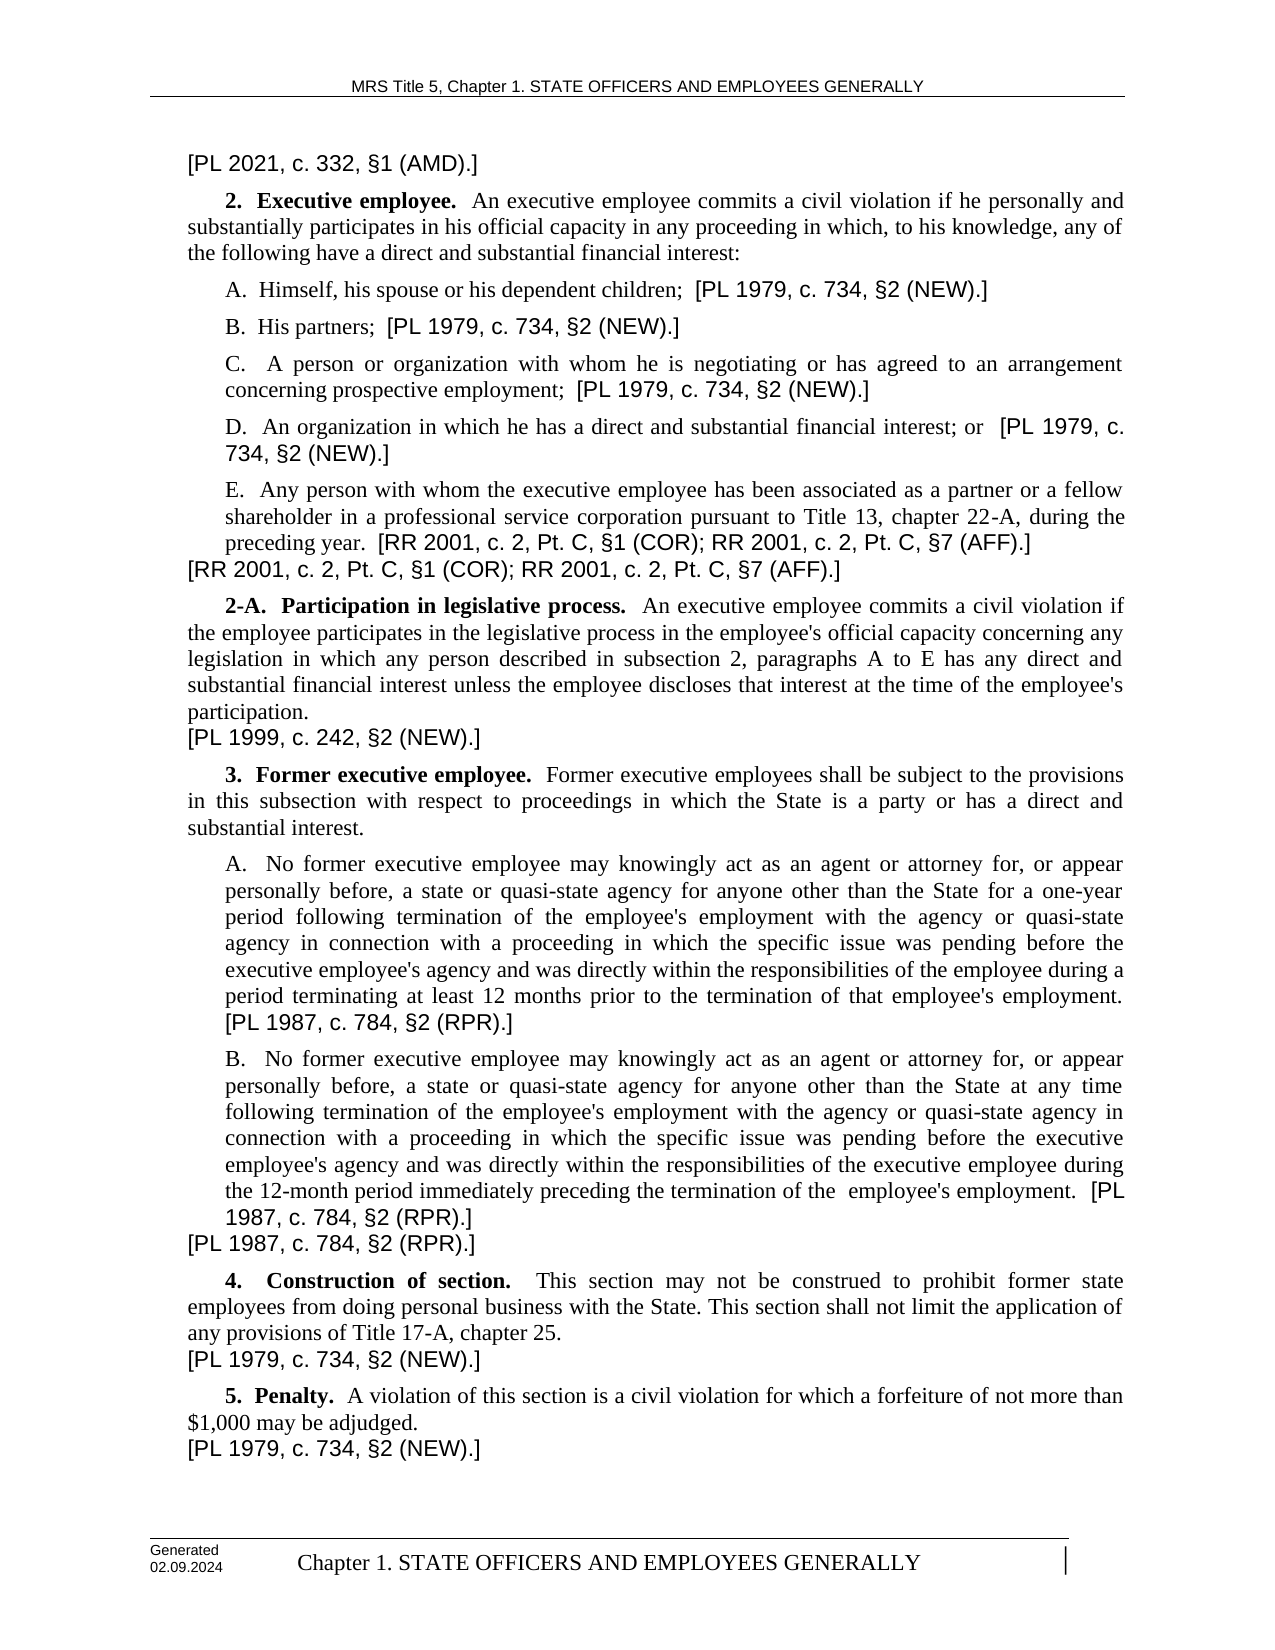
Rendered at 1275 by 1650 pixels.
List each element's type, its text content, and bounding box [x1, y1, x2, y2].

text [PL 1979, c. 734, §2 (NEW).] [187, 1435, 1125, 1462]
text B. His partners; [PL 1979, c. 734, §2 (NEW).] [225, 313, 1125, 339]
text 2-A. Participation in legislative process. An executive employee commits a civil violation if the employee participates in the legislative process in the employee's official capacity concerning any legislation in which any person described in subsection 2, paragraphs A to E has any direct and substantial financial interest unless the employee discloses that interest at the time of the employee's participation. [187, 592, 1125, 724]
text D. An organization in which he has a direct and substantial financial interest; or [PL 1979, c. 734, §2 (NEW).] [225, 413, 1125, 466]
text B. No former executive employee may knowingly act as an agent or attorney for, or appear personally before, a state or quasi-state agency for anyone other than the State at any time following termination of the employee's employment with the agency or quasi-state agency in connection with a proceeding in which the specific issue was pending before the executive employee's agency and was directly within the responsibilities of the executive employee during the 12-month period immediately preceding the termination of the employee's employment. [PL 1987, c. 784, §2 (RPR).] [225, 1045, 1125, 1230]
text 5. Penalty. A violation of this section is a civil violation for which a forfeiture of not more than $1,000 may be adjudged. [187, 1382, 1125, 1435]
text [PL 2021, c. 332, §1 (AMD).] [187, 150, 1125, 176]
text E. Any person with whom the executive employee has been associated as a partner or a fellow shareholder in a professional service corporation pursuant to Title 13, chapter 22‑A, during the preceding year. [RR 2001, c. 2, Pt. C, §1 (COR); RR 2001, c. 2, Pt. C, §7 (AFF).] [225, 476, 1125, 556]
text [PL 1999, c. 242, §2 (NEW).] [187, 724, 1125, 751]
text 4. Construction of section. This section may not be construed to prohibit former state employees from doing personal business with the State. This section shall not limit the application of any provisions of Title 17‑A, chapter 25. [187, 1267, 1125, 1346]
text C. A person or organization with whom he is negotiating or has agreed to an arrangement concerning prospective employment; [PL 1979, c. 734, §2 (NEW).] [225, 350, 1125, 403]
text [PL 1987, c. 784, §2 (RPR).] [187, 1230, 1125, 1256]
text 2. Executive employee. An executive employee commits a civil violation if he personally and substantially participates in his official capacity in any proceeding in which, to his knowledge, any of the following have a direct and substantial financial interest: [187, 187, 1125, 266]
text A. No former executive employee may knowingly act as an agent or attorney for, or appear personally before, a state or quasi-state agency for anyone other than the State for a one-year period following termination of the employee's employment with the agency or quasi-state agency in connection with a proceeding in which the specific issue was pending before the executive employee's agency and was directly within the responsibilities of the employee during a period terminating at least 12 months prior to the termination of that employee's employment. [PL 1987, c. 784, §2 (RPR).] [225, 850, 1125, 1035]
text A. Himself, his spouse or his dependent children; [PL 1979, c. 734, §2 (NEW).] [225, 276, 1125, 303]
text 3. Former executive employee. Former executive employees shall be subject to the provisions in this subsection with respect to proceedings in which the State is a party or has a direct and substantial interest. [187, 761, 1125, 840]
text [PL 1979, c. 734, §2 (NEW).] [187, 1346, 1125, 1372]
text [RR 2001, c. 2, Pt. C, §1 (COR); RR 2001, c. 2, Pt. C, §7 (AFF).] [187, 556, 1125, 582]
